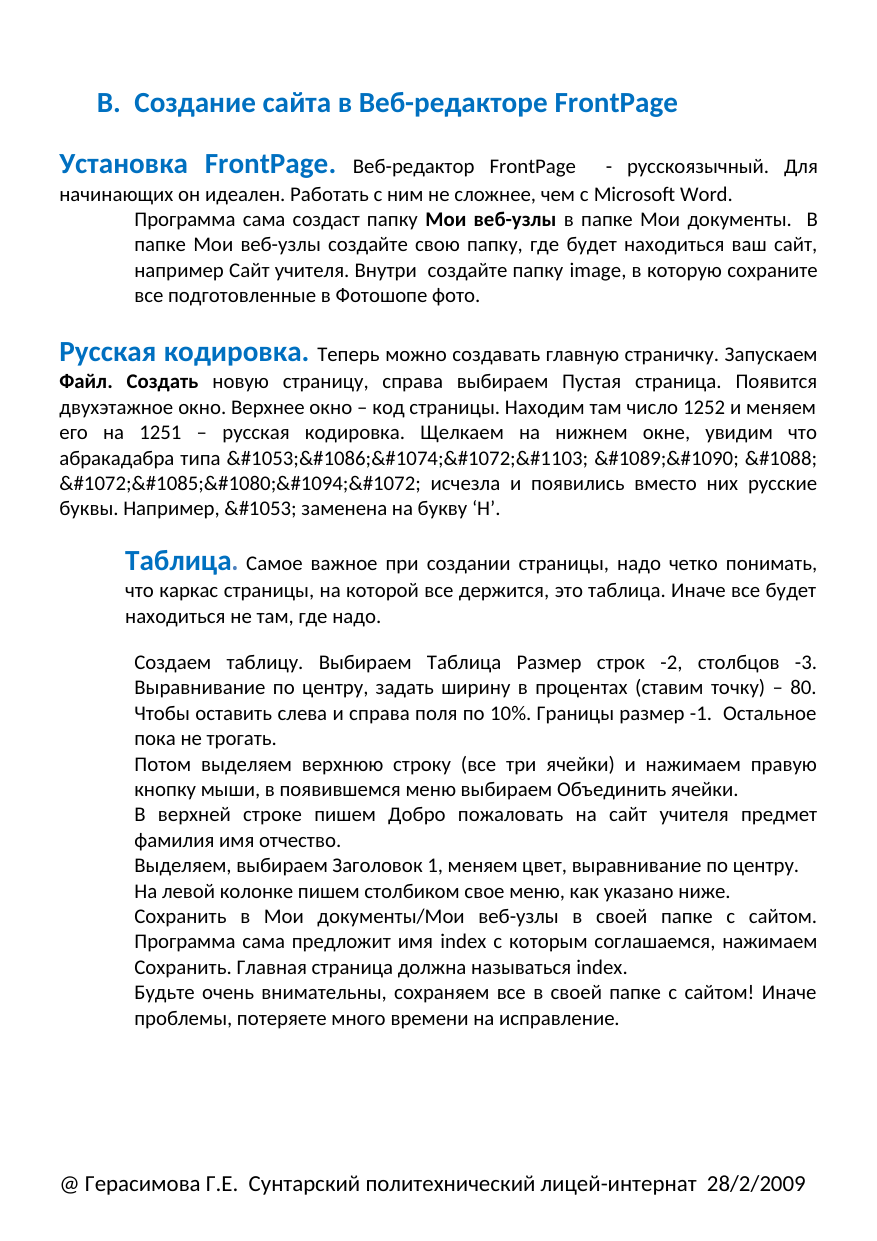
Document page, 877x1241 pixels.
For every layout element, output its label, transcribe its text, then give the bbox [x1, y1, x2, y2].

list Потом выделяем верхнюю строку (все три ячейки) и нажимаем правую кнопку мыши, в появившемся меню выбираем Объединить ячейки. [134, 751, 818, 802]
text Таблица. Самое важное при создании страницы, надо четко понимать, что каркас страницы, на которой все держится, это таблица. Иначе все будет находиться не там, где надо. [125, 542, 818, 628]
list Программа сама создаст папку Мои веб-узлы в папке Мои документы. В папке Мои веб-узлы создайте свою папку, где будет находиться ваш сайт, например Сайт учителя. Внутри создайте папку image, в которую сохраните все подготовленные в Фотошопе фото. [134, 206, 818, 308]
list Выделяем, выбираем Заголовок 1, меняем цвет, выравнивание по центру. [134, 852, 818, 878]
list В верхней строке пишем Добро пожаловать на сайт учителя предмет фамилия имя отчество. [134, 802, 818, 852]
list Создаем таблицу. Выбираем Таблица Размер строк -2, столбцов -3. Выравнивание по центру, задать ширину в процентах (ставим точку) – 80. Чтобы оставить слева и справа поля по 10%. Границы размер -1. Остальное пока не трогать. [134, 649, 818, 751]
list Создание сайта в Веб-редакторе FrontPage [97, 84, 818, 120]
list На левой колонке пишем столбиком свое меню, как указано ниже. [134, 878, 818, 903]
list Сохранить в Мои документы/Мои веб-узлы в своей папке с сайтом. Программа сама предложит имя index c которым соглашаемся, нажимаем Сохранить. Главная страница должна называться index. [134, 903, 818, 979]
list Будьте очень внимательны, сохраняем все в своей папке с сайтом! Иначе проблемы, потеряете много времени на исправление. [134, 979, 818, 1030]
text Русская кодировка. Теперь можно создавать главную страничку. Запускаем Файл. Создать новую страницу, справа выбираем Пустая страница. Появится двухэтажное окно. Верхнее окно – код страницы. Находим там число 1252 и меняем его на 1251 – русская кодировка. Щелкаем на нижнем окне, увидим что абракадабра типа &#1053;&#1086;&#1074;&#1072;&#1103; &#1089;&#1090; &#1088; &#1072;&#1085;&#1080;&#1094;&#1072; исчезла и появились вместо них русские буквы. Например, &#1053; заменена на букву ‘Н’. [59, 333, 818, 521]
text Установка FrontPage. Веб-редактор FrontPage - русскоязычный. Для начинающих он идеален. Работать с ним не сложнее, чем с Microsoft Word. [59, 145, 818, 206]
